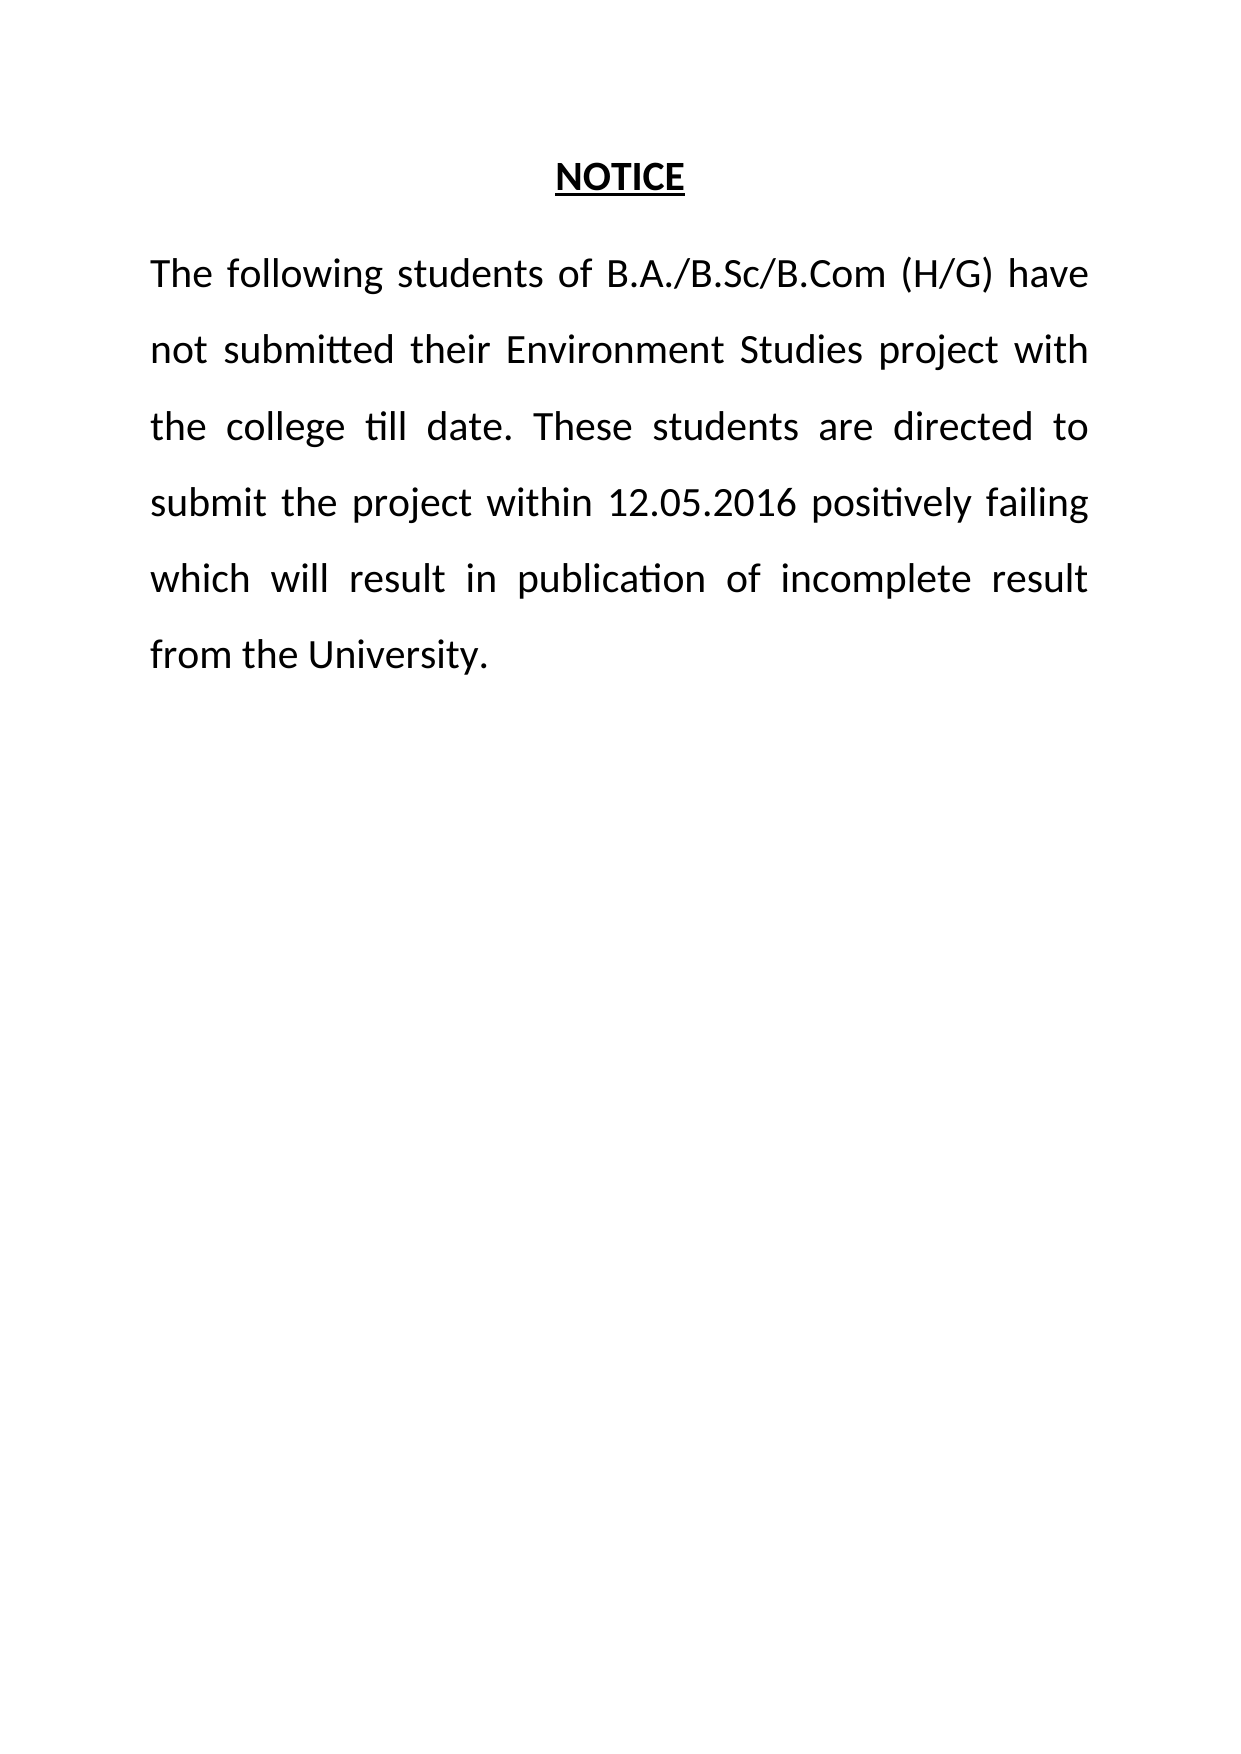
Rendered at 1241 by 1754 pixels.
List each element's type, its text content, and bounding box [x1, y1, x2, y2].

text The following students of B.A./B.Sc/B.Com (H/G) have not submitted their Environment Studies project with the college till date. These students are directed to submit the project within 12.05.2016 positively failing which will result in publication of incomplete result from the University. [150, 247, 1090, 679]
text NOTICE [150, 150, 1090, 201]
